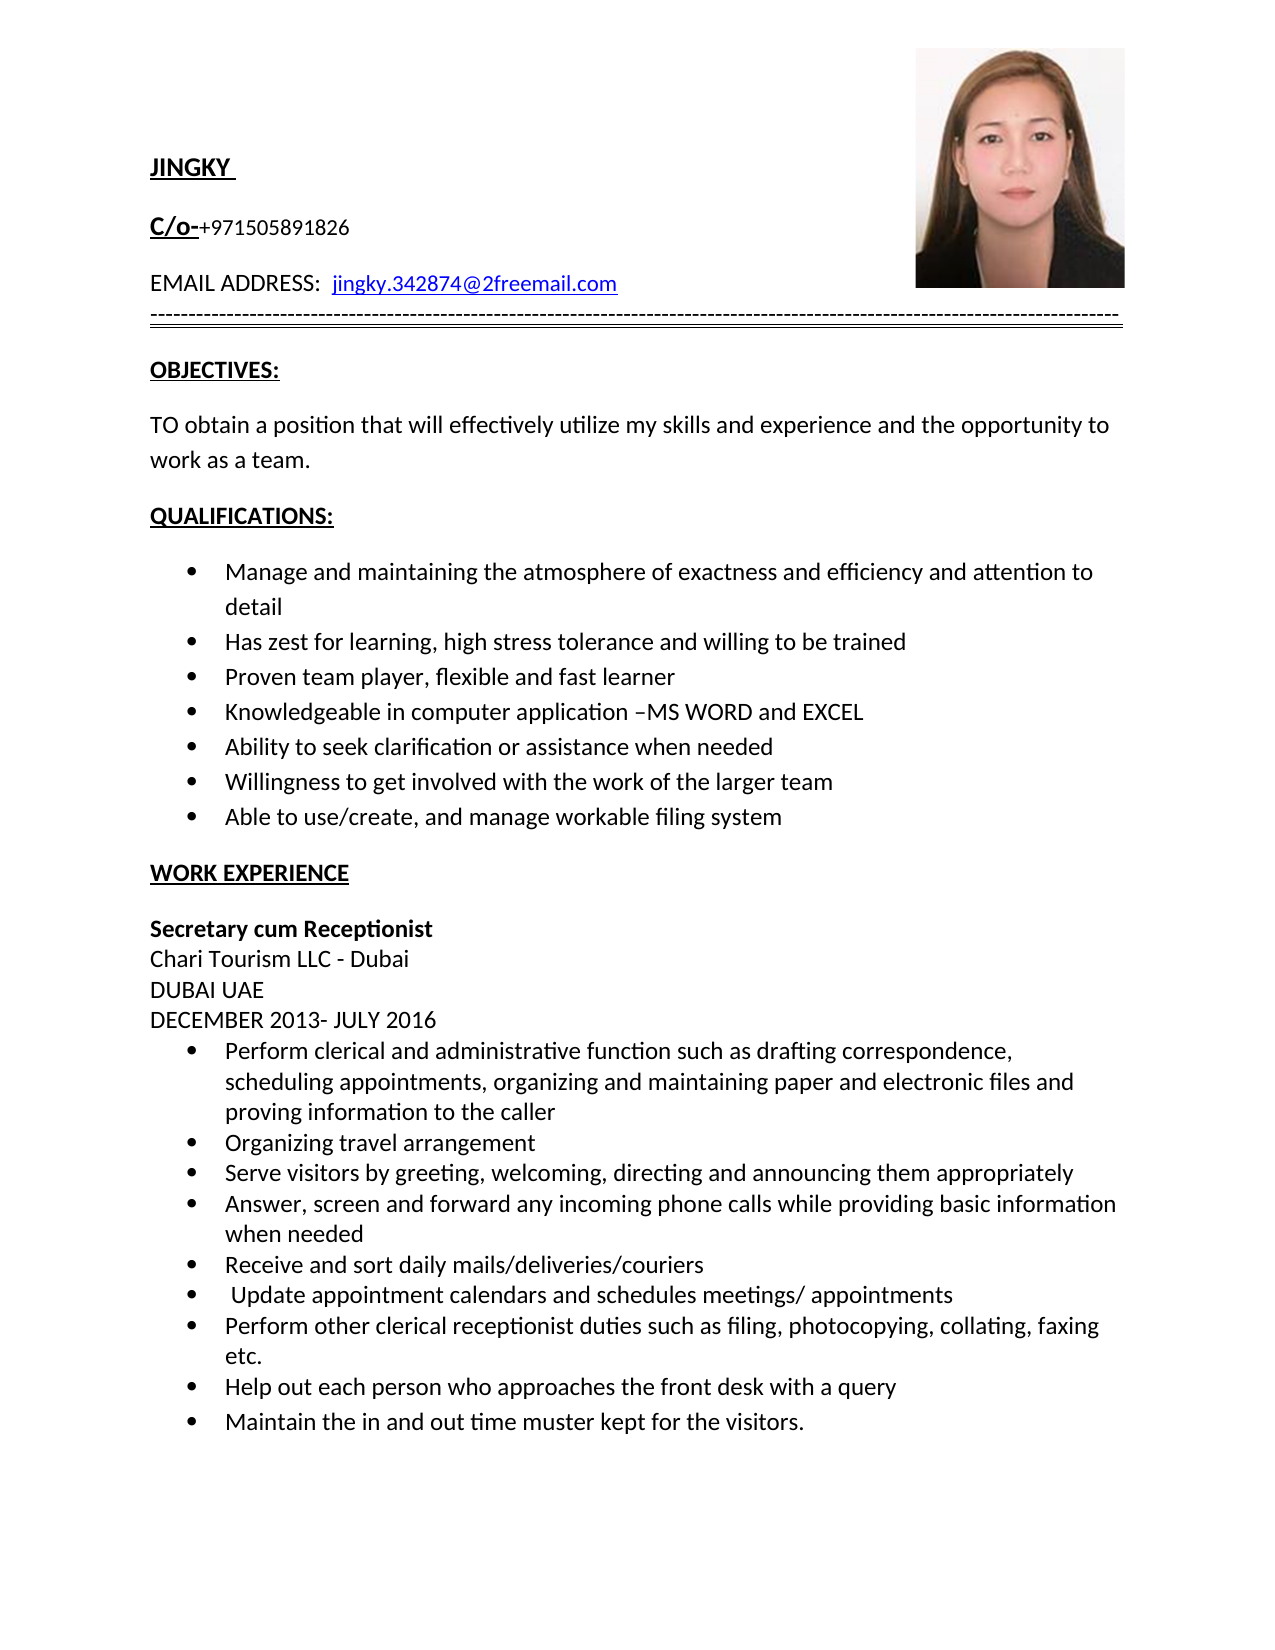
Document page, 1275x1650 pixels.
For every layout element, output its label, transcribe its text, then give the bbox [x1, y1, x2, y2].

text Chari Tourism LLC - Dubai [150, 943, 1125, 974]
picture [915, 242, 1125, 267]
text WORK EXPERIENCE [150, 857, 1125, 888]
text QUALIFICATIONS: [150, 501, 1125, 531]
list Help out each person who approaches the front desk with a query [187, 1371, 1125, 1401]
text EMAIL ADDRESS: jingky.342874@2freemail.com [150, 267, 1125, 298]
text DUBAI UAE [150, 974, 1125, 1004]
list Serve visitors by greeting, welcoming, directing and announcing them appropriately [187, 1157, 1125, 1188]
text OBJECTIVES: [150, 354, 1125, 384]
text ------------------------------------------------------------------------------------------------------------------------------- [150, 298, 1125, 328]
list Receive and sort daily mails/deliveries/couriers [187, 1249, 1125, 1279]
list Ability to seek clarification or assistance when needed [187, 731, 1125, 762]
text DECEMBER 2013- JULY 2016 [150, 1004, 1125, 1035]
text JINGKY [150, 150, 1125, 183]
text TO obtain a position that will effectively utilize my skills and experience and the opportunity to work as a team. [150, 410, 1125, 475]
list Maintain the in and out time muster kept for the visitors. [187, 1406, 1125, 1436]
text C/o-+971505891826 [150, 209, 1125, 242]
list Willingness to get involved with the work of the larger team [187, 766, 1125, 797]
list Proven team player, flexible and fast learner [187, 661, 1125, 692]
list Knowledgeable in computer application –MS WORD and EXCEL [187, 696, 1125, 727]
text Secretary cum Receptionist [150, 913, 1125, 943]
list Has zest for learning, high stress tolerance and willing to be trained [187, 626, 1125, 657]
list Perform clerical and administrative function such as drafting correspondence, scheduling appointments, organizing and maintaining paper and electronic files and proving information to the caller [187, 1035, 1125, 1127]
list Update appointment calendars and schedules meetings/ appointments [187, 1279, 1125, 1310]
picture [915, 183, 1125, 209]
list Perform other clerical receptionist duties such as filing, photocopying, collating, faxing etc. [187, 1310, 1125, 1371]
list Able to use/create, and manage workable filing system [187, 801, 1125, 832]
list Organizing travel arrangement [187, 1127, 1125, 1157]
list Manage and maintaining the atmosphere of exactness and efficiency and attention to detail [187, 556, 1125, 622]
list Answer, screen and forward any incoming phone calls while providing basic information when needed [187, 1188, 1125, 1249]
picture [915, 48, 1125, 150]
